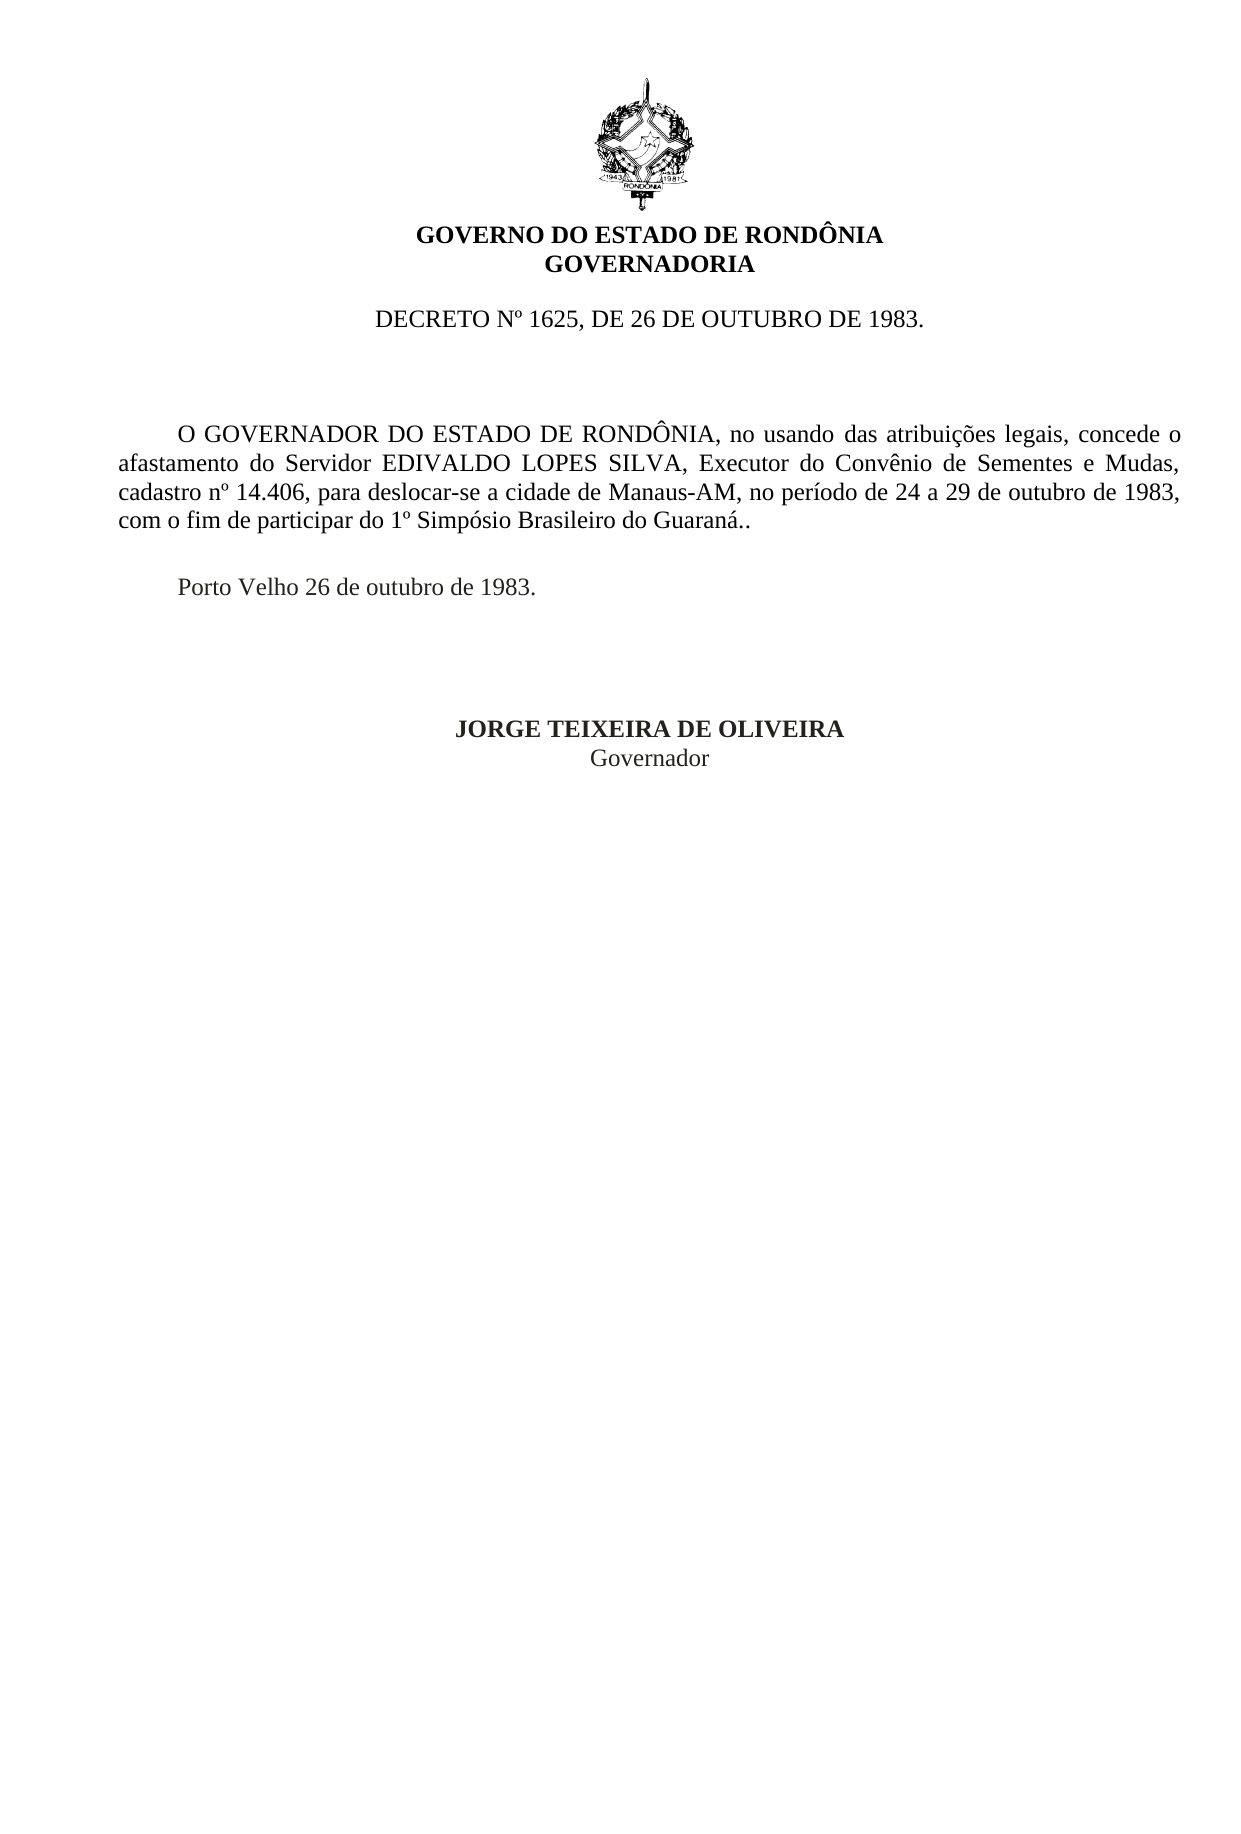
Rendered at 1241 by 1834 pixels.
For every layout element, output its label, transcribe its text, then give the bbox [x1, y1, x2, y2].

text Porto Velho 26 de outubro de 1983. [118, 572, 1181, 601]
text DECRETO Nº 1625, DE 26 DE OUTUBRO DE 1983. [118, 304, 1181, 333]
text O GOVERNADOR DO ESTADO DE RONDÔNIA, no usando das atribuições legais, concede o afastamento do Servidor EDIVALDO LOPES SILVA, Executor do Convênio de Sementes e Mudas, cadastro nº 14.406, para deslocar-se a cidade de Manaus-AM, no período de 24 a 29 de outubro de 1983, com o fim de participar do 1º Simpósio Brasileiro do Guaraná.. [118, 419, 1181, 534]
text Governador [118, 743, 1181, 771]
text JORGE TEIXEIRA DE OLIVEIRA [118, 714, 1181, 743]
